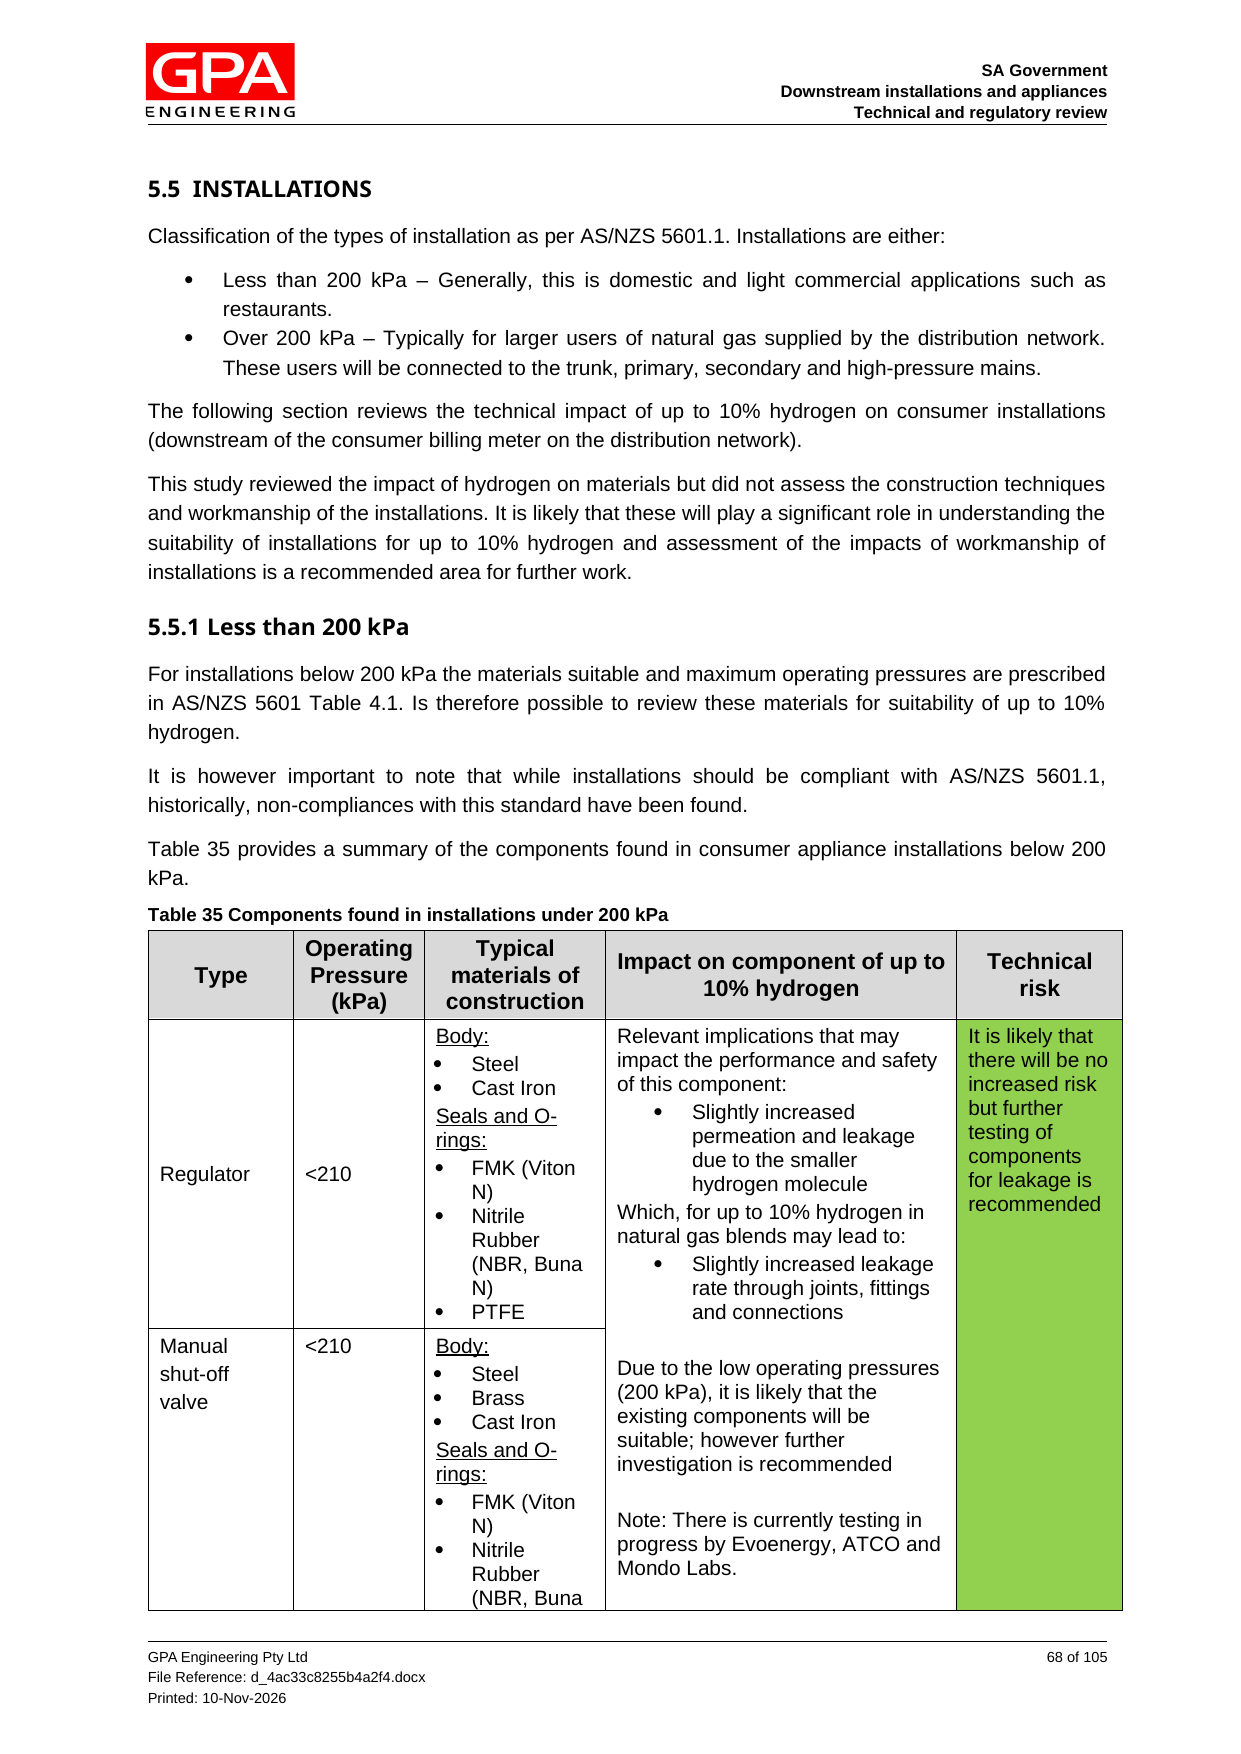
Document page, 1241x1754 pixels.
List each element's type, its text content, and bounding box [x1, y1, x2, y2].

table_header Typical materials of construction [425, 931, 605, 1018]
text This study reviewed the impact of hydrogen on materials but did not assess the construction techniques and workmanship of the installations. It is likely that these will play a significant role in understanding the suitability of installations for up to 10% hydrogen and assessment of the impacts of workmanship of installations is a recommended area for further work. [148, 467, 1107, 583]
text Table 35 Components found in installations under 200 kPa [148, 904, 1107, 926]
table_cell It is likely that there will be no increased risk but further testing of components for leakage is recommended [957, 1020, 1122, 1610]
table_header Operating Pressure (kPa) [294, 931, 424, 1018]
table_cell Relevant implications that may impact the performance and safety of this component: Slightly increased permeation and leakage due to the smaller hydrogen molecule Which, for up to 10% hydrogen in natural gas blends may lead to: Slightly increased leakage rate through joints, fittings and connections Due to the low operating pressures (200 kPa), it is likely that the existing components will be suitable; however further investigation is recommended Note: There is currently testing in progress by Evoenergy, ATCO and Mondo Labs. [606, 1020, 956, 1610]
table_cell Body: Steel Cast Iron Seals and O-rings: FMK (Viton N) Nitrile Rubber (NBR, Buna N) PTFE [425, 1020, 605, 1328]
picture [145, 43, 295, 117]
table_cell <210 [294, 1020, 424, 1328]
table_header Impact on component of up to 10% hydrogen [606, 931, 956, 1018]
text The following section reviews the technical impact of up to 10% hydrogen on consumer installations (downstream of the consumer billing meter on the distribution network). [148, 394, 1107, 452]
text Table 35 provides a summary of the components found in consumer appliance installations below 200 kPa. [148, 831, 1107, 890]
table_cell <210 [294, 1329, 424, 1610]
list Less than 200 kPa – Generally, this is domestic and light commercial applications such as restaurants. [185, 263, 1107, 321]
subtitle Installations [148, 167, 1107, 204]
table_header Type [149, 931, 293, 1018]
subtitle Less than 200 kPa [148, 608, 1107, 642]
table_header Technical risk [957, 931, 1122, 1018]
text It is however important to note that while installations should be compliant with AS/NZS 5601.1, historically, non-compliances with this standard have been found. [148, 758, 1107, 817]
table_cell Manual shut-off valve [149, 1329, 293, 1610]
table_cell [425, 1329, 605, 1610]
list Over 200 kPa – Typically for larger users of natural gas supplied by the distribution network. These users will be connected to the trunk, primary, secondary and high-pressure mains. [185, 321, 1107, 379]
text Classification of the types of installation as per AS/NZS 5601.1. Installations are either: [148, 219, 1107, 248]
text For installations below 200 kPa the materials suitable and maximum operating pressures are prescribed in AS/NZS 5601 Table 4.1. Is therefore possible to review these materials for suitability of up to 10% hydrogen. [148, 656, 1107, 744]
table_cell Regulator [149, 1020, 293, 1328]
